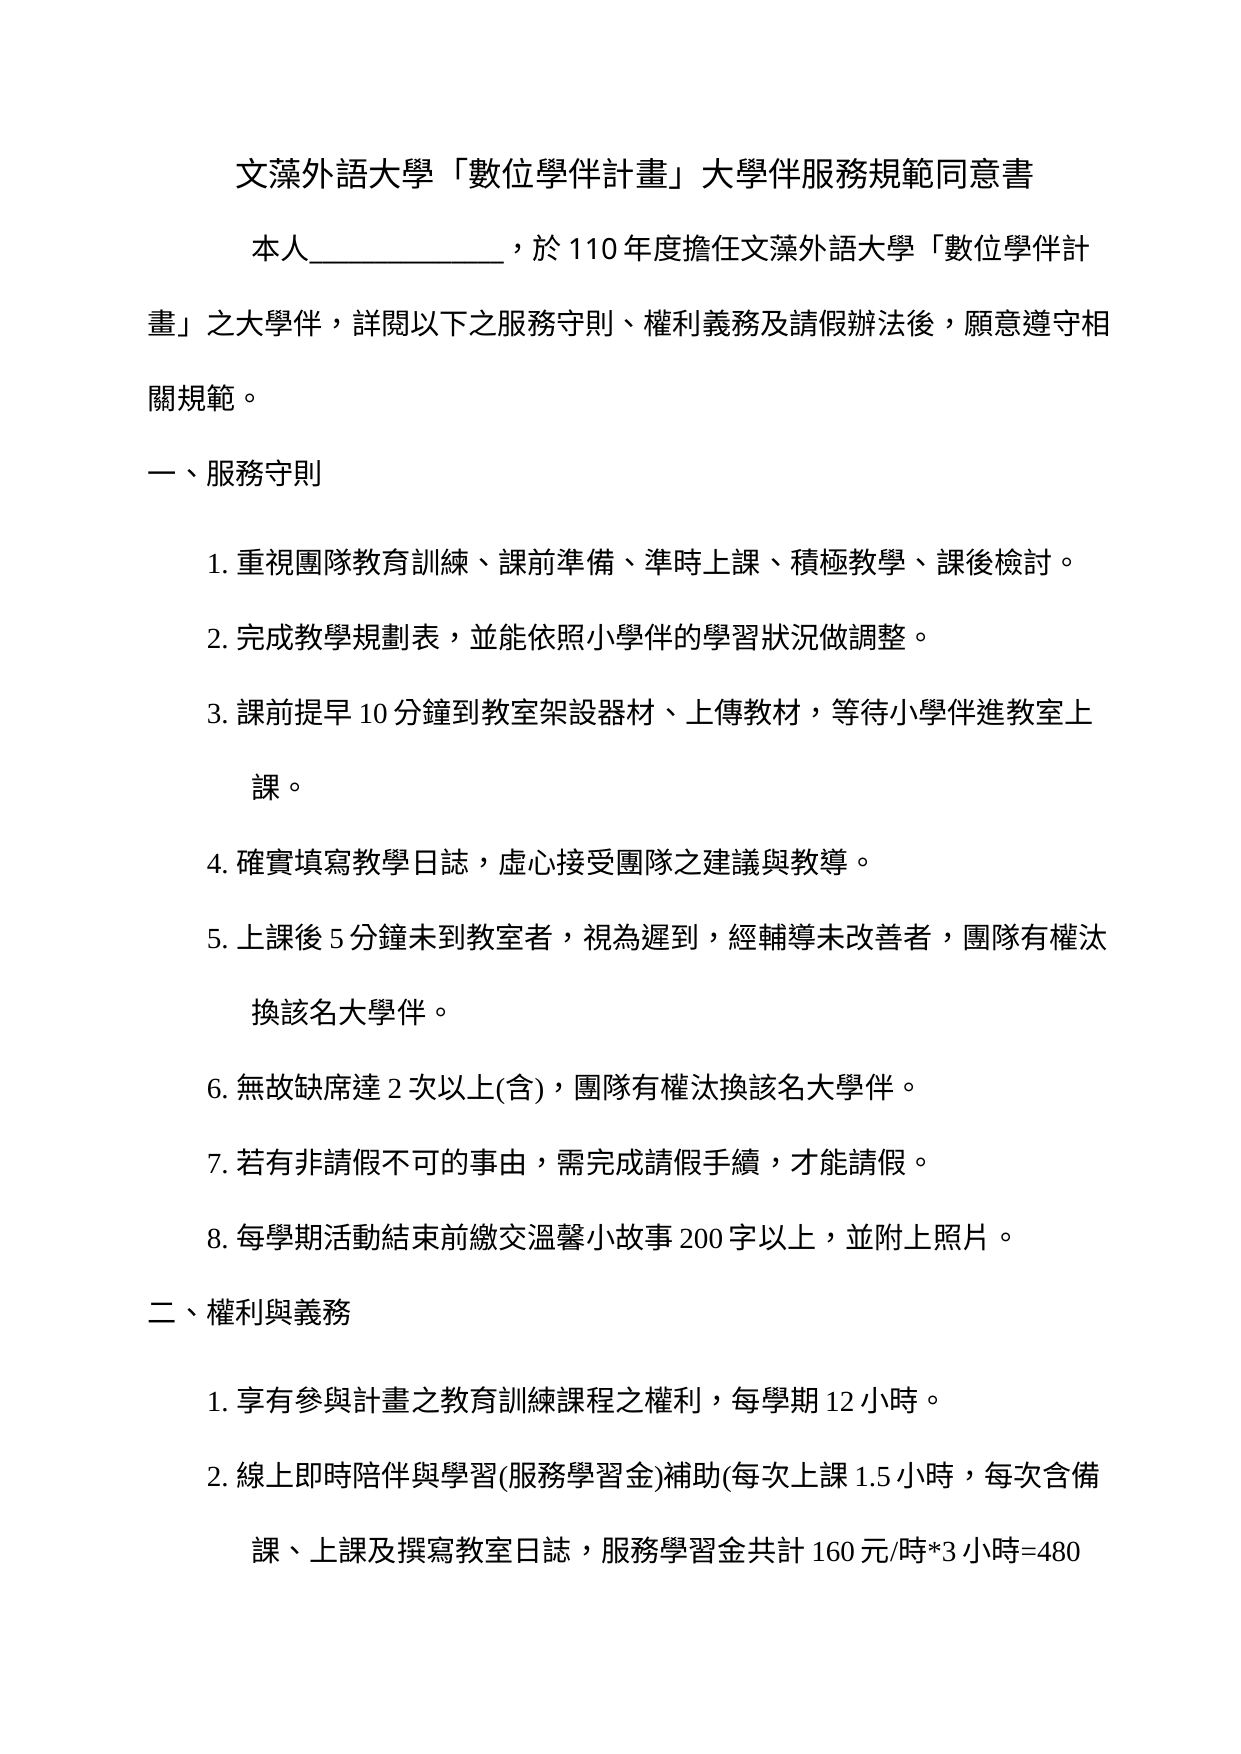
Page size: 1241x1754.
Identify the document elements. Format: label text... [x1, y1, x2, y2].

text 5. 上課後5分鐘未到教室者，視為遲到，經輔導未改善者，團隊有權汰換該名大學伴。 [207, 898, 1122, 1048]
text 本人_______________，於110年度擔任文藻外語大學「數位學伴計畫」之大學伴，詳閱以下之服務守則、權利義務及請假辦法後，願意遵守相關規範。 [148, 209, 1122, 434]
text 7. 若有非請假不可的事由，需完成請假手續，才能請假。 [207, 1123, 1122, 1198]
text 6. 無故缺席達2次以上(含)，團隊有權汰換該名大學伴。 [207, 1048, 1122, 1123]
text 1. 重視團隊教育訓練、課前準備、準時上課、積極教學、課後檢討。 [207, 523, 1122, 598]
text 2. 完成教學規劃表，並能依照小學伴的學習狀況做調整。 [207, 598, 1122, 673]
text 4. 確實填寫教學日誌，虛心接受團隊之建議與教導。 [207, 823, 1122, 898]
text 二、權利與義務 [148, 1273, 1122, 1348]
text 3. 課前提早10分鐘到教室架設器材、上傳教材，等待小學伴進教室上課。 [207, 673, 1122, 823]
text 1. 享有參與計畫之教育訓練課程之權利，每學期12小時。 [207, 1361, 1122, 1436]
text 8. 每學期活動結束前繳交溫馨小故事200字以上，並附上照片。 [207, 1198, 1122, 1273]
text 一、服務守則 [148, 434, 1122, 509]
text 文藻外語大學「數位學伴計畫」大學伴服務規範同意書 [148, 134, 1122, 209]
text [207, 1436, 1122, 1586]
